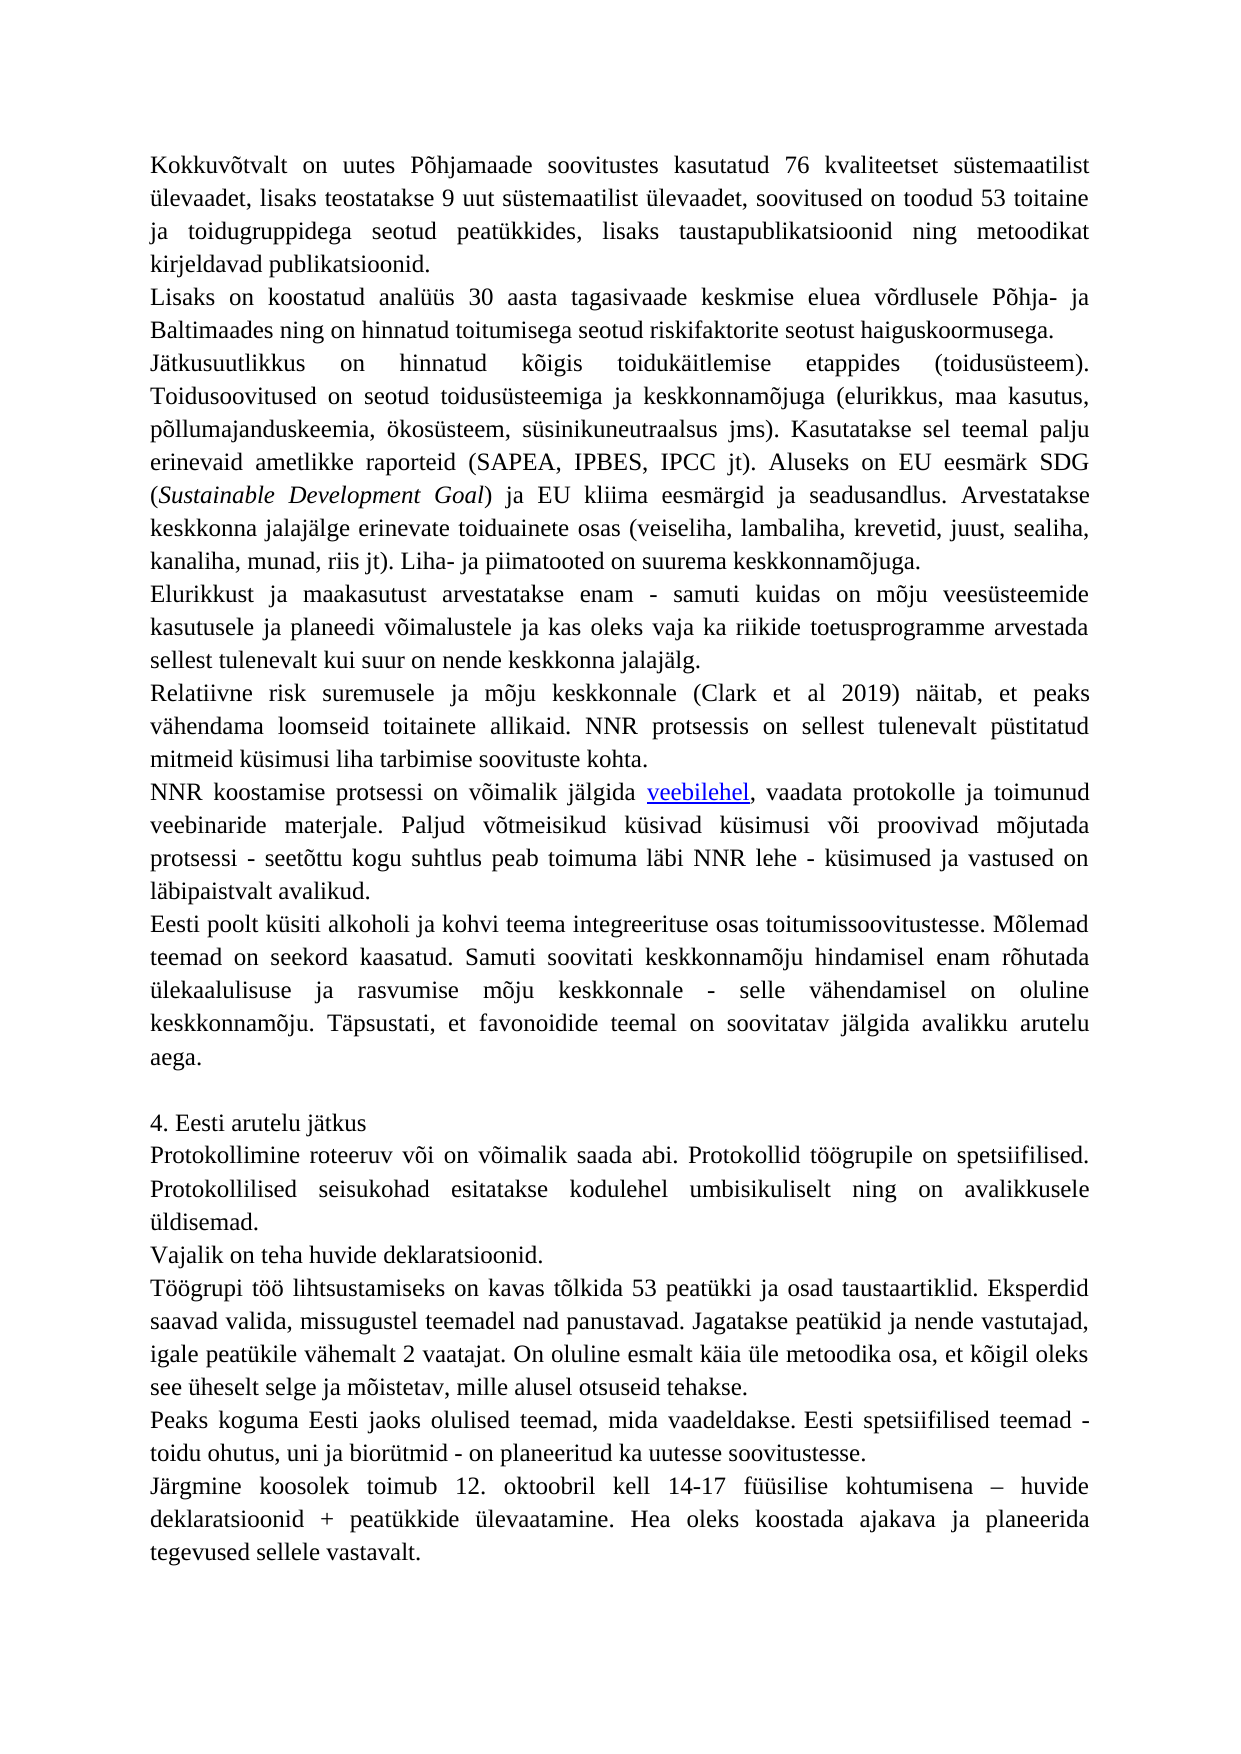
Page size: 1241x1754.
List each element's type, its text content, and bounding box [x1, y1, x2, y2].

text Lisaks on koostatud analüüs 30 aasta tagasivaade keskmise eluea võrdlusele Põhja- ja Baltimaades ning on hinnatud toitumisega seotud riskifaktorite seotust haiguskoormusega. [150, 282, 1090, 344]
text Protokollimine roteeruv või on võimalik saada abi. Protokollid töögrupile on spetsiifilised. Protokollilised seisukohad esitatakse kodulehel umbisikuliselt ning on avalikkusele üldisemad. [150, 1141, 1090, 1235]
text Vajalik on teha huvide deklaratsioonid. [150, 1240, 1090, 1268]
text Peaks koguma Eesti jaoks olulised teemad, mida vaadeldakse. Eesti spetsiifilised teemad - toidu ohutus, uni ja biorütmid - on planeeritud ka uutesse soovitustesse. [150, 1405, 1090, 1467]
text Relatiivne risk suremusele ja mõju keskkonnale (Clark et al 2019) näitab, et peaks vähendama loomseid toitainete allikaid. NNR protsessis on sellest tulenevalt püstitatud mitmeid küsimusi liha tarbimise soovituste kohta. [150, 678, 1090, 773]
text Töögrupi töö lihtsustamiseks on kavas tõlkida 53 peatükki ja osad taustaartiklid. Eksperdid saavad valida, missugustel teemadel nad panustavad. Jagatakse peatükid ja nende vastutajad, igale peatükile vähemalt 2 vaatajat. On oluline esmalt käia üle metoodika osa, et kõigil oleks see üheselt selge ja mõistetav, mille alusel otsuseid tehakse. [150, 1273, 1090, 1401]
text NNR koostamise protsessi on võimalik jälgida veebilehel, vaadata protokolle ja toimunud veebinaride materjale. Paljud võtmeisikud küsivad küsimusi või proovivad mõjutada protsessi - seetõttu kogu suhtlus peab toimuma läbi NNR lehe - küsimused ja vastused on läbipaistvalt avalikud. [150, 777, 1090, 905]
text Eesti poolt küsiti alkoholi ja kohvi teema integreerituse osas toitumissoovitustesse. Mõlemad teemad on seekord kaasatud. Samuti soovitati keskkonnamõju hindamisel enam rõhutada ülekaalulisuse ja rasvumise mõju keskkonnale - selle vähendamisel on oluline keskkonnamõju. Täpsustati, et favonoidide teemal on soovitatav jälgida avalikku arutelu aega. [150, 909, 1090, 1070]
text 4. Eesti arutelu jätkus [150, 1108, 1090, 1136]
text Elurikkust ja maakasutust arvestatakse enam - samuti kuidas on mõju veesüsteemide kasutusele ja planeedi võimalustele ja kas oleks vaja ka riikide toetusprogramme arvestada sellest tulenevalt kui suur on nende keskkonna jalajälg. [150, 579, 1090, 674]
text Järgmine koosolek toimub 12. oktoobril kell 14-17 füüsilise kohtumisena – huvide deklaratsioonid + peatükkide ülevaatamine. Hea oleks koostada ajakava ja planeerida tegevused sellele vastavalt. [150, 1471, 1090, 1566]
text Kokkuvõtvalt on uutes Põhjamaade soovitustes kasutatud 76 kvaliteetset süstemaatilist ülevaadet, lisaks teostatakse 9 uut süstemaatilist ülevaadet, soovitused on toodud 53 toitaine ja toidugruppidega seotud peatükkides, lisaks taustapublikatsioonid ning metoodikat kirjeldavad publikatsioonid. [150, 150, 1090, 278]
text Jätkusuutlikkus on hinnatud kõigis toidukäitlemise etappides (toidusüsteem). Toidusoovitused on seotud toidusüsteemiga ja keskkonnamõjuga (elurikkus, maa kasutus, põllumajanduskeemia, ökosüsteem, süsinikuneutraalsus jms). Kasutatakse sel teemal palju erinevaid ametlikke raporteid (SAPEA, IPBES, IPCC jt). Aluseks on EU eesmärk SDG (Sustainable Development Goal) ja EU kliima eesmärgid ja seadusandlus. Arvestatakse keskkonna jalajälge erinevate toiduainete osas (veiseliha, lambaliha, krevetid, juust, sealiha, kanaliha, munad, riis jt). Liha- ja piimatooted on suurema keskkonnamõjuga. [150, 348, 1090, 575]
